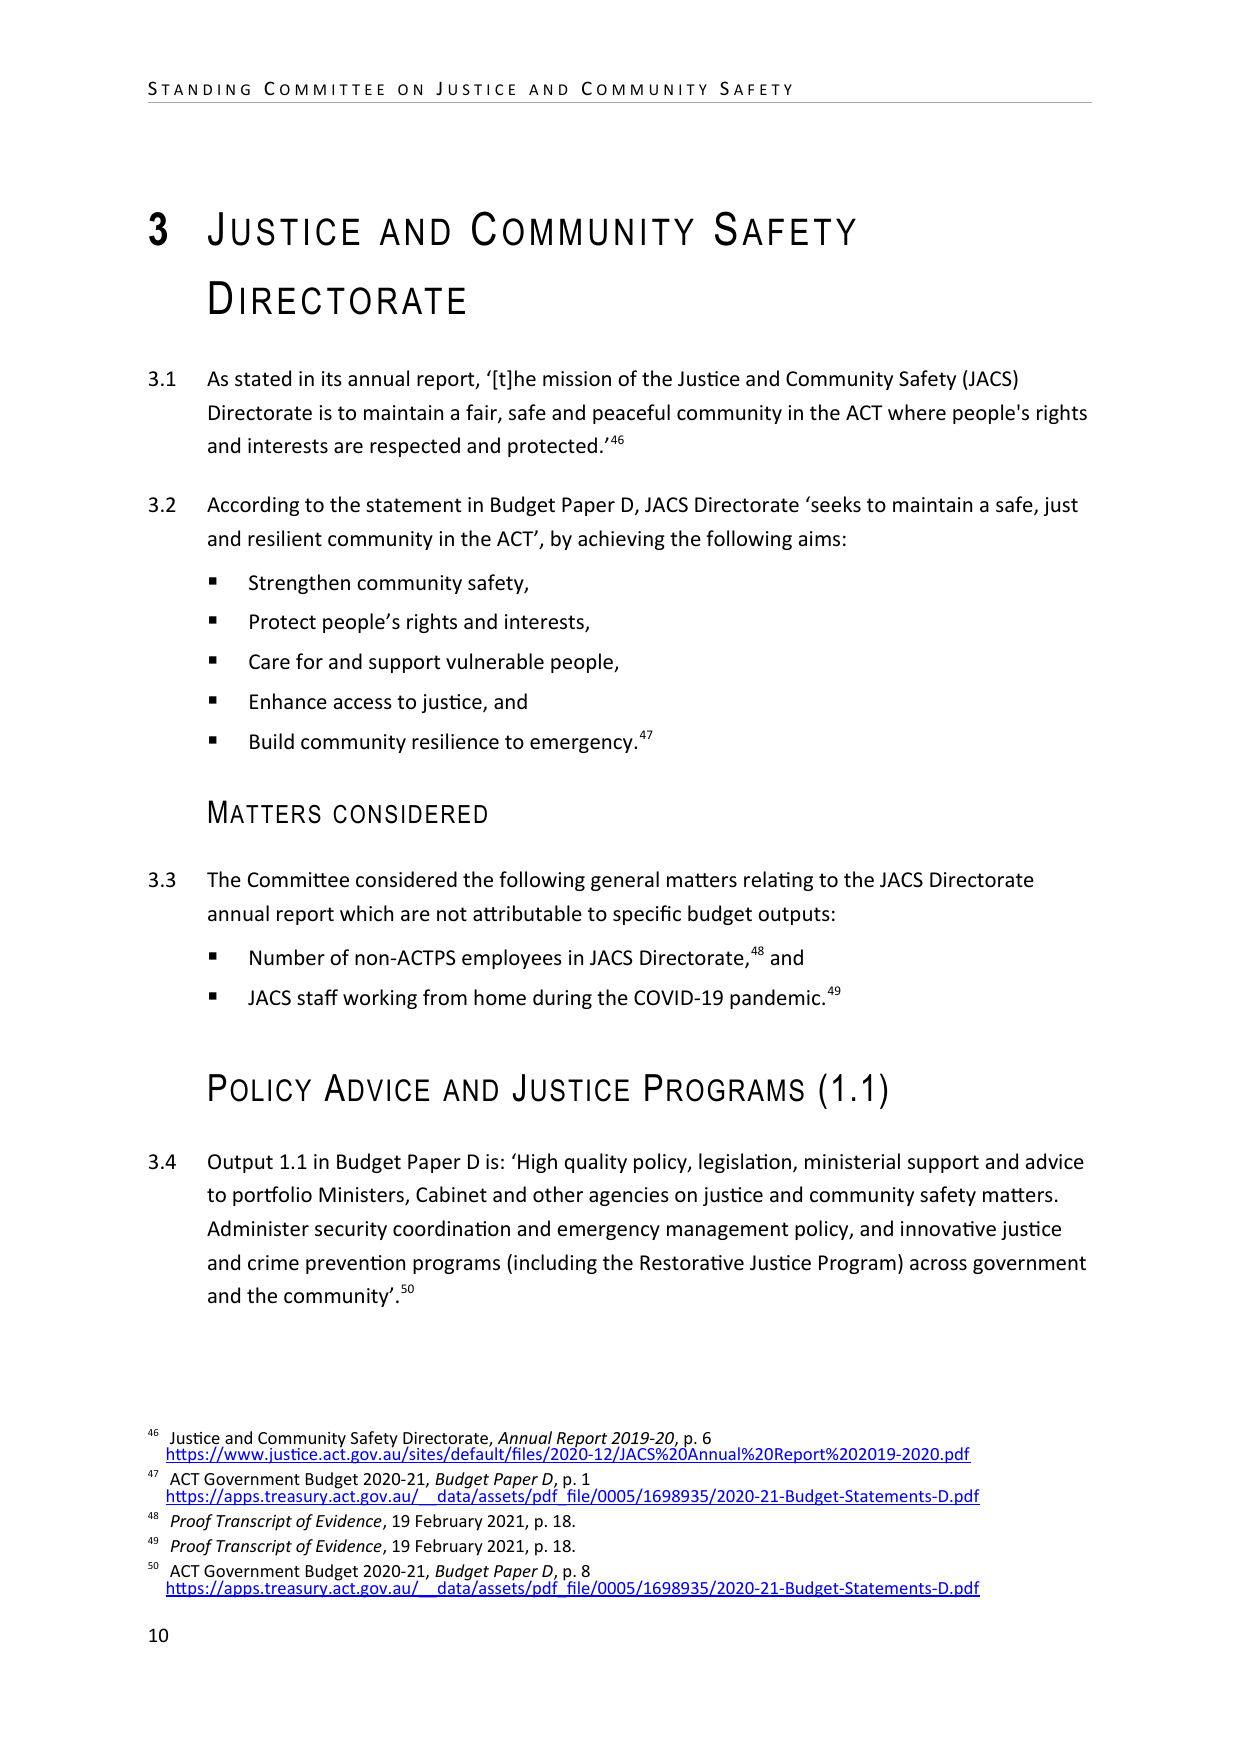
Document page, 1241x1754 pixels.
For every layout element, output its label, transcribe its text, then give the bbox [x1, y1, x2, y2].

list Number of non-ACTPS employees in JACS Directorate, and [207, 943, 1092, 971]
list Protect people’s rights and interests, [207, 607, 1092, 636]
list Strengthen community safety, [207, 568, 1092, 596]
list Enhance access to justice, and [207, 687, 1092, 715]
text The Committee considered the following general matters relating to the JACS Directorate annual report which are not attributable to specific budget outputs: [148, 865, 1092, 927]
text Output 1.1 in Budget Paper D is: ‘High quality policy, legislation, ministerial support and advice to portfolio Ministers, Cabinet and other agencies on justice and community safety matters. Administer security coordination and emergency management policy, and innovative justice and crime prevention programs (including the Restorative Justice Program) across government and the community’. [148, 1147, 1092, 1309]
text As stated in its annual report, ‘[t]he mission of the Justice and Community Safety (JACS) Directorate is to maintain a fair, safe and peaceful community in the ACT where people's rights and interests are respected and protected.’ [148, 364, 1092, 460]
subtitle Matters considered [207, 794, 1092, 829]
subtitle Justice and Community Safety Directorate [148, 203, 1092, 324]
list Care for and support vulnerable people, [207, 647, 1092, 675]
text According to the statement in Budget Paper D, JACS Directorate ‘seeks to maintain a safe, just and resilient community in the ACT’, by achieving the following aims: [148, 490, 1092, 552]
subtitle Policy Advice and Justice Programs (1.1) [207, 1066, 1092, 1109]
list JACS staff working from home during the COVID-19 pandemic. [207, 983, 1092, 1011]
list Build community resilience to emergency. [207, 727, 1092, 755]
